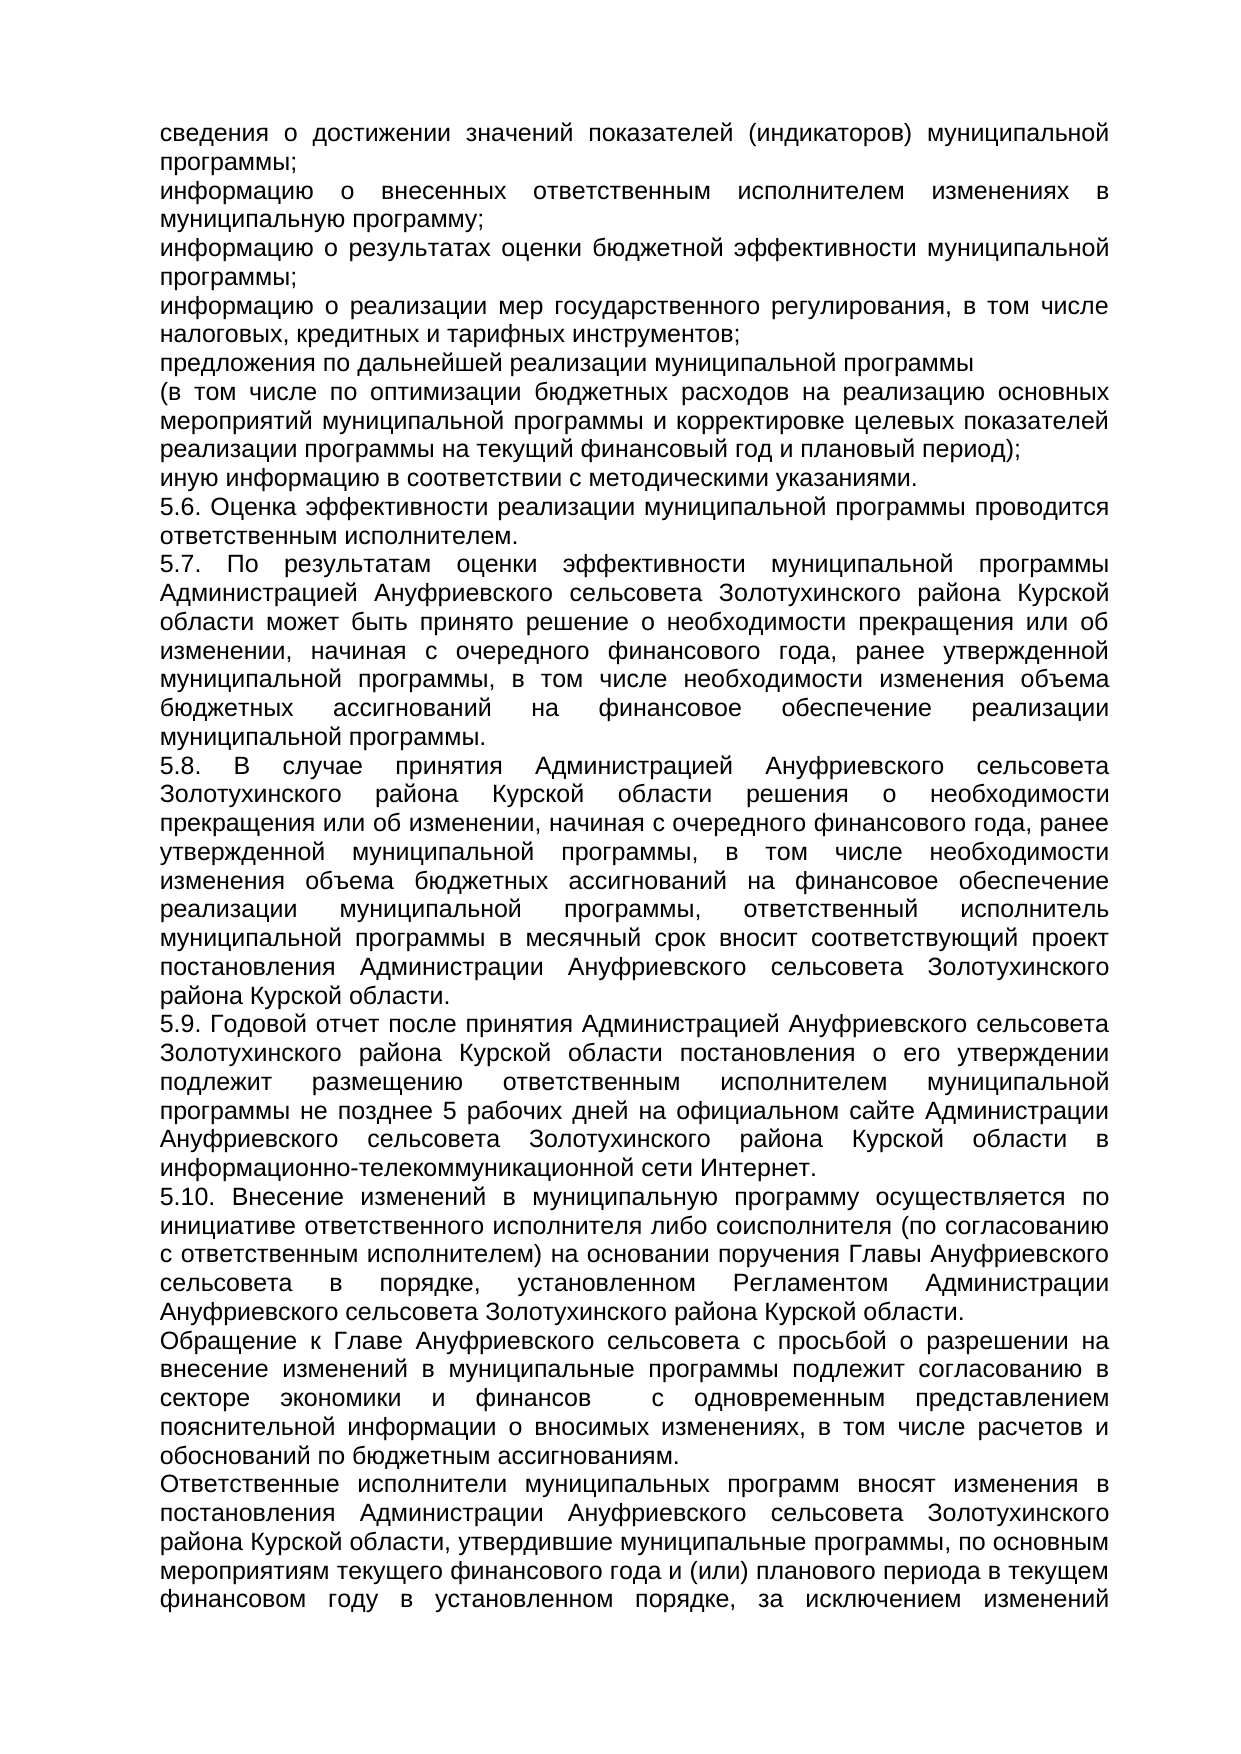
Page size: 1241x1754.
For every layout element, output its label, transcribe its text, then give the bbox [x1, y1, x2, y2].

text 5.8. В случае принятия Администрацией Ануфриевского сельсовета Золотухинского района Курской области решения о необходимости прекращения или об изменении, начиная с очередного финансового года, ранее утвержденной муниципальной программы, в том числе необходимости изменения объема бюджетных ассигнований на финансовое обеспечение реализации муниципальной программы, ответственный исполнитель муниципальной программы в месячный срок вносит соответствующий проект постановления Администрации Ануфриевского сельсовета Золотухинского района Курской области. [159, 751, 1110, 1009]
text Обращение к Главе Ануфриевского сельсовета с просьбой о разрешении на внесение изменений в муниципальные программы подлежит согласованию в секторе экономики и финансов с одновременным представлением пояснительной информации о вносимых изменениях, в том числе расчетов и обоснований по бюджетным ассигнованиям. [159, 1326, 1110, 1469]
text 5.7. По результатам оценки эффективности муниципальной программы Администрацией Ануфриевского сельсовета Золотухинского района Курской области может быть принято решение о необходимости прекращения или об изменении, начиная с очередного финансового года, ранее утвержденной муниципальной программы, в том числе необходимости изменения объема бюджетных ассигнований на финансовое обеспечение реализации муниципальной программы. [159, 549, 1110, 751]
text иную информацию в соответствии с методическими указаниями. [159, 463, 1110, 492]
text 5.6. Оценка эффективности реализации муниципальной программы проводится ответственным исполнителем. [159, 492, 1110, 549]
text 5.10. Внесение изменений в муниципальную программу осуществляется по инициативе ответственного исполнителя либо соисполнителя (по согласованию с ответственным исполнителем) на основании поручения Главы Ануфриевского сельсовета в порядке, установленном Регламентом Администрации Ануфриевского сельсовета Золотухинского района Курской области. [159, 1182, 1110, 1326]
text информацию о реализации мер государственного регулирования, в том числе налоговых, кредитных и тарифных инструментов; [159, 291, 1110, 348]
text информацию о результатах оценки бюджетной эффективности муниципальной программы; [159, 233, 1110, 291]
text предложения по дальнейшей реализации муниципальной программы [159, 348, 1110, 377]
text сведения о достижении значений показателей (индикаторов) муниципальной программы; [159, 118, 1110, 176]
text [159, 1469, 1110, 1613]
text (в том числе по оптимизации бюджетных расходов на реализацию основных мероприятий муниципальной программы и корректировке целевых показателей реализации программы на текущий финансовый год и плановый период); [159, 377, 1110, 463]
text информацию о внесенных ответственным исполнителем изменениях в муниципальную программу; [159, 176, 1110, 233]
text 5.9. Годовой отчет после принятия Администрацией Ануфриевского сельсовета Золотухинского района Курской области постановления о его утверждении подлежит размещению ответственным исполнителем муниципальной программы не позднее 5 рабочих дней на официальном сайте Администрации Ануфриевского сельсовета Золотухинского района Курской области в информационно-телекоммуникационной сети Интернет. [159, 1009, 1110, 1182]
